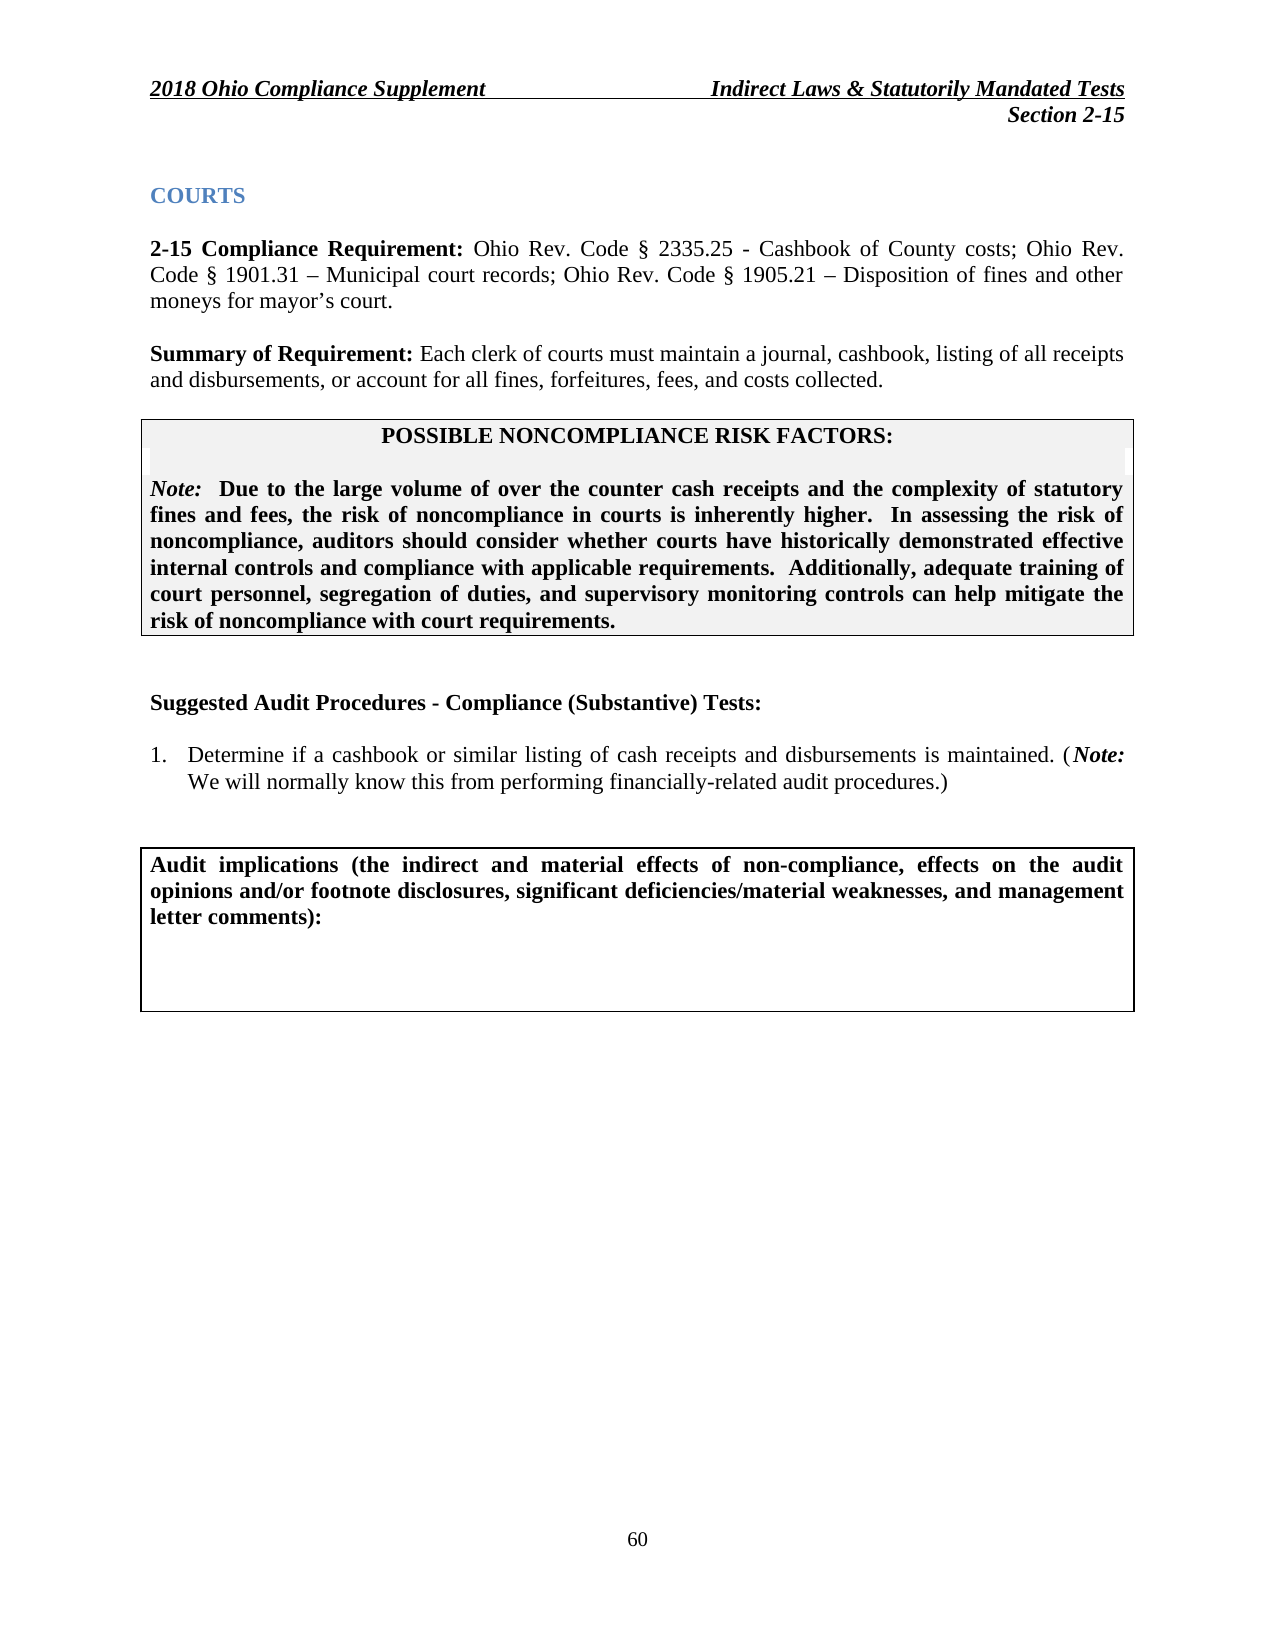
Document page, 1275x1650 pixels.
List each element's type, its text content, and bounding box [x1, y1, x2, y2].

text Summary of Requirement: Each clerk of courts must maintain a journal, cashbook, listing of all receipts and disbursements, or account for all fines, forfeitures, fees, and costs collected. [150, 340, 1125, 393]
subtitle 2-15 Compliance Requirement: Ohio Rev. Code § 2335.25 - Cashbook of County costs; Ohio Rev. Code § 1901.31 – Municipal court records; Ohio Rev. Code § 1905.21 – Disposition of fines and other moneys for mayor’s court. [150, 234, 1125, 314]
text Audit implications (the indirect and material effects of non-compliance, effects on the audit opinions and/or footnote disclosures, significant deficiencies/material weaknesses, and management letter comments): [142, 849, 1133, 930]
subtitle COURTS [150, 182, 1125, 208]
text Note: Due to the large volume of over the counter cash receipts and the complexity of statutory fines and fees, the risk of noncompliance in courts is inherently higher. In assessing the risk of noncompliance, auditors should consider whether courts have historically demonstrated effective internal controls and compliance with applicable requirements. Additionally, adequate training of court personnel, segregation of duties, and supervisory monitoring controls can help mitigate the risk of noncompliance with court requirements. [142, 472, 1133, 635]
text 1. Determine if a cashbook or similar listing of cash receipts and disbursements is maintained. (Note: We will normally know this from performing financially-related audit procedures.) [150, 742, 1125, 794]
text POSSIBLE NONCOMPLIANCE RISK FACTORS: [142, 420, 1133, 448]
text Suggested Audit Procedures - Compliance (Substantive) Tests: [150, 689, 1125, 715]
